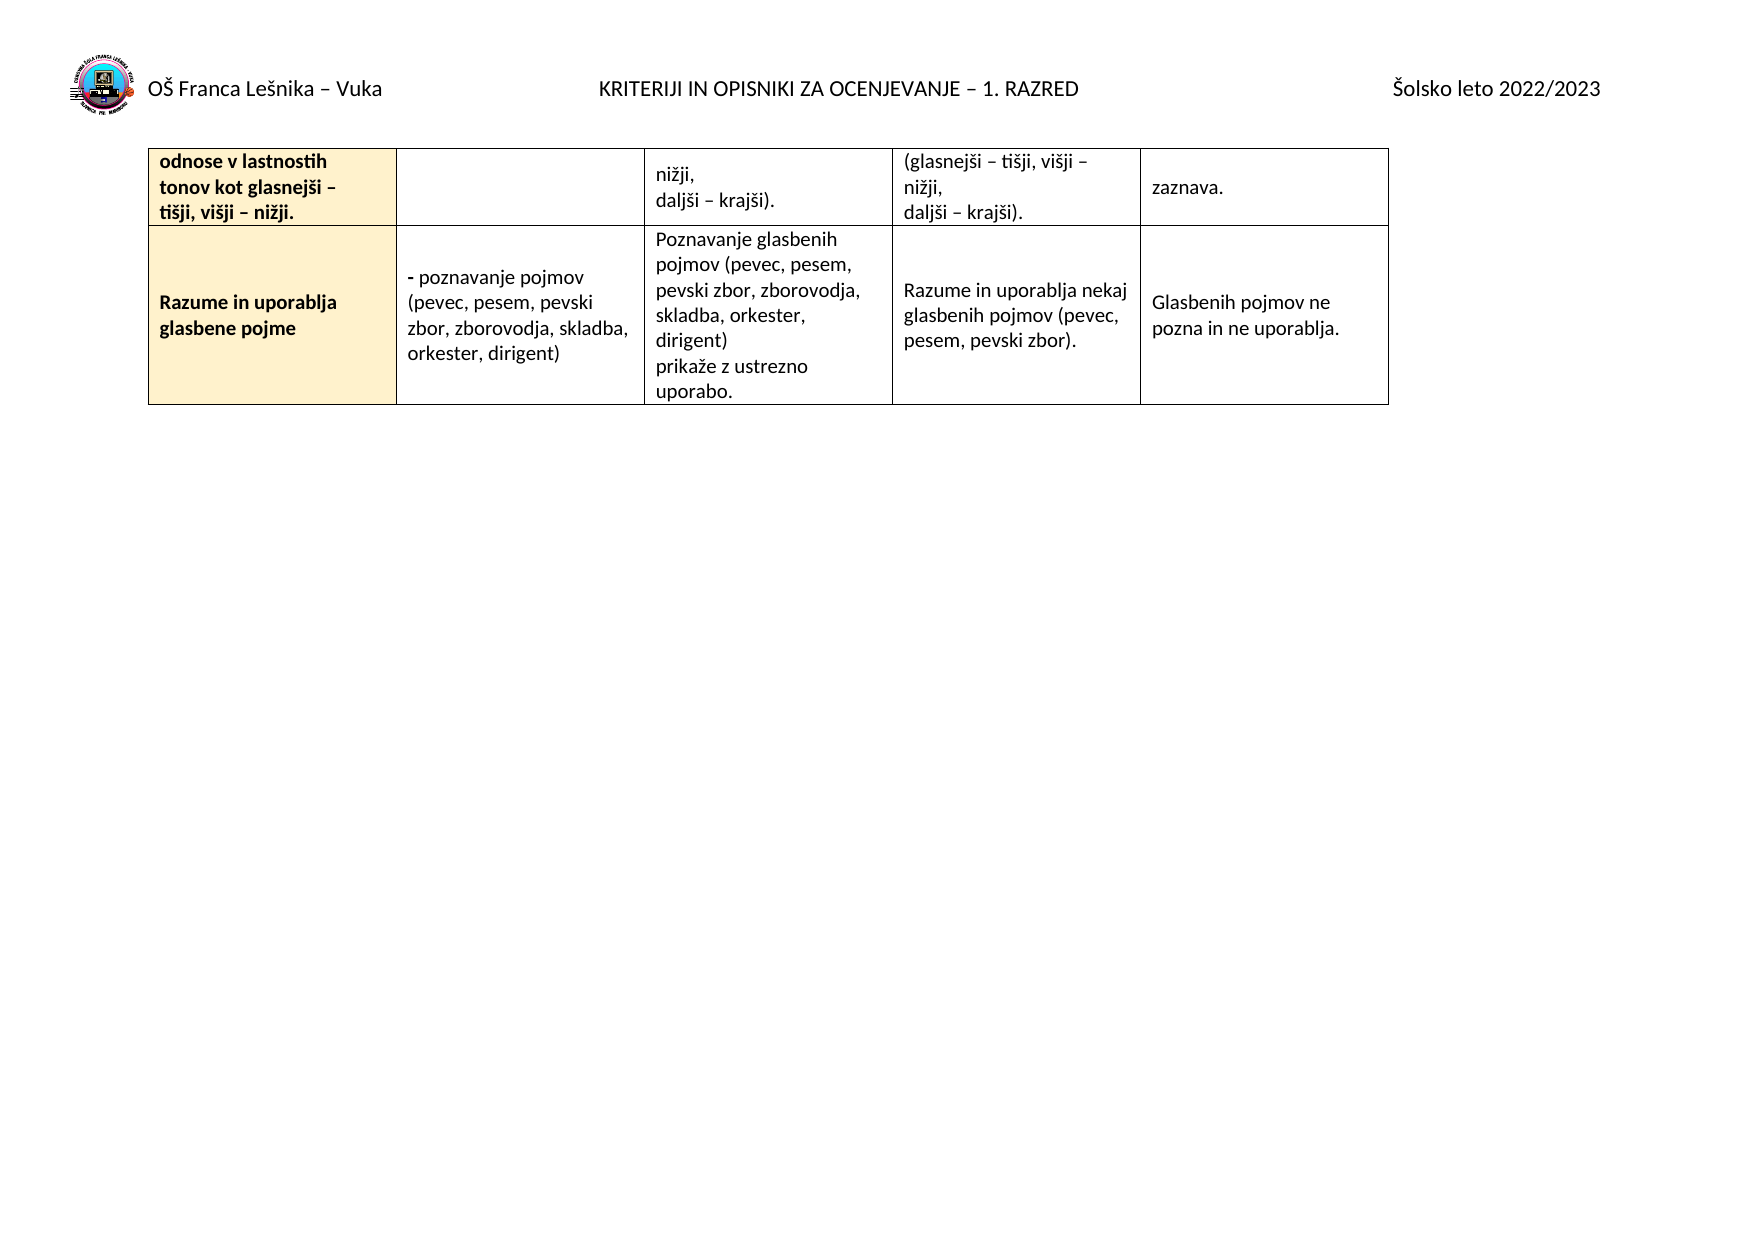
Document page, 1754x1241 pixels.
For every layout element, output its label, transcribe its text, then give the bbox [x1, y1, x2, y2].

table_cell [1141, 149, 1388, 225]
table_cell Poznavanje glasbenih pojmov (pevec, pesem, pevski zbor, zborovodja, skladba, orkester, dirigent) prikaže z ustrezno uporabo. [645, 226, 892, 404]
table_cell Razume in uporablja nekaj glasbenih pojmov (pevec, pesem, pevski zbor). [893, 226, 1140, 404]
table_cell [397, 149, 644, 225]
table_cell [149, 149, 396, 225]
table_cell Glasbenih pojmov ne pozna in ne uporablja. [1141, 226, 1388, 404]
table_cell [893, 149, 1140, 225]
table_cell Razume in uporablja glasbene pojme [149, 226, 396, 404]
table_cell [645, 149, 892, 225]
table_cell - poznavanje pojmov (pevec, pesem, pevski zbor, zborovodja, skladba, orkester, dirigent) [397, 226, 644, 404]
